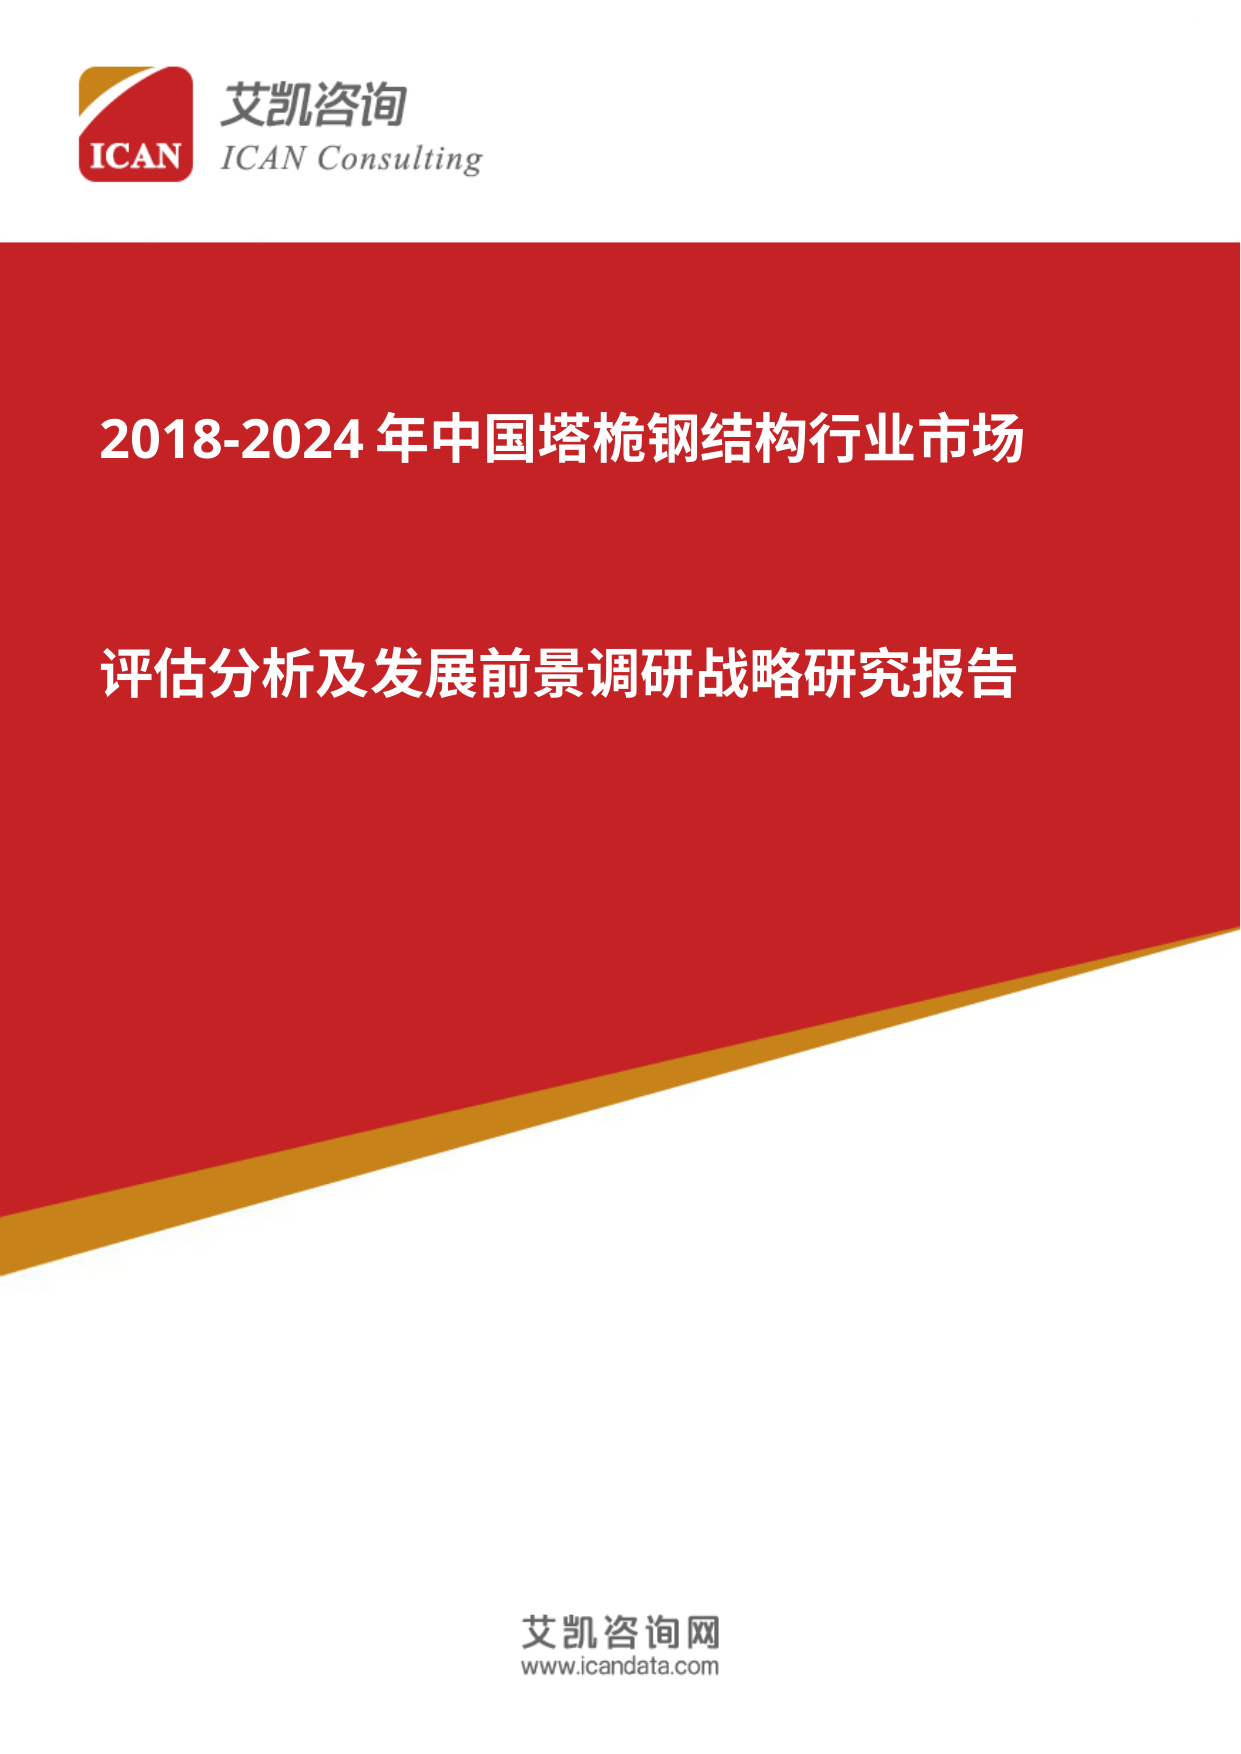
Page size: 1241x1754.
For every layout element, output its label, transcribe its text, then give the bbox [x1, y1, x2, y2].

picture [0, 5, 1241, 1754]
subtitle 2018-2024年中国塔桅钢结构行业市场评估分析及发展前景调研战略研究报告 [99, 386, 1053, 718]
